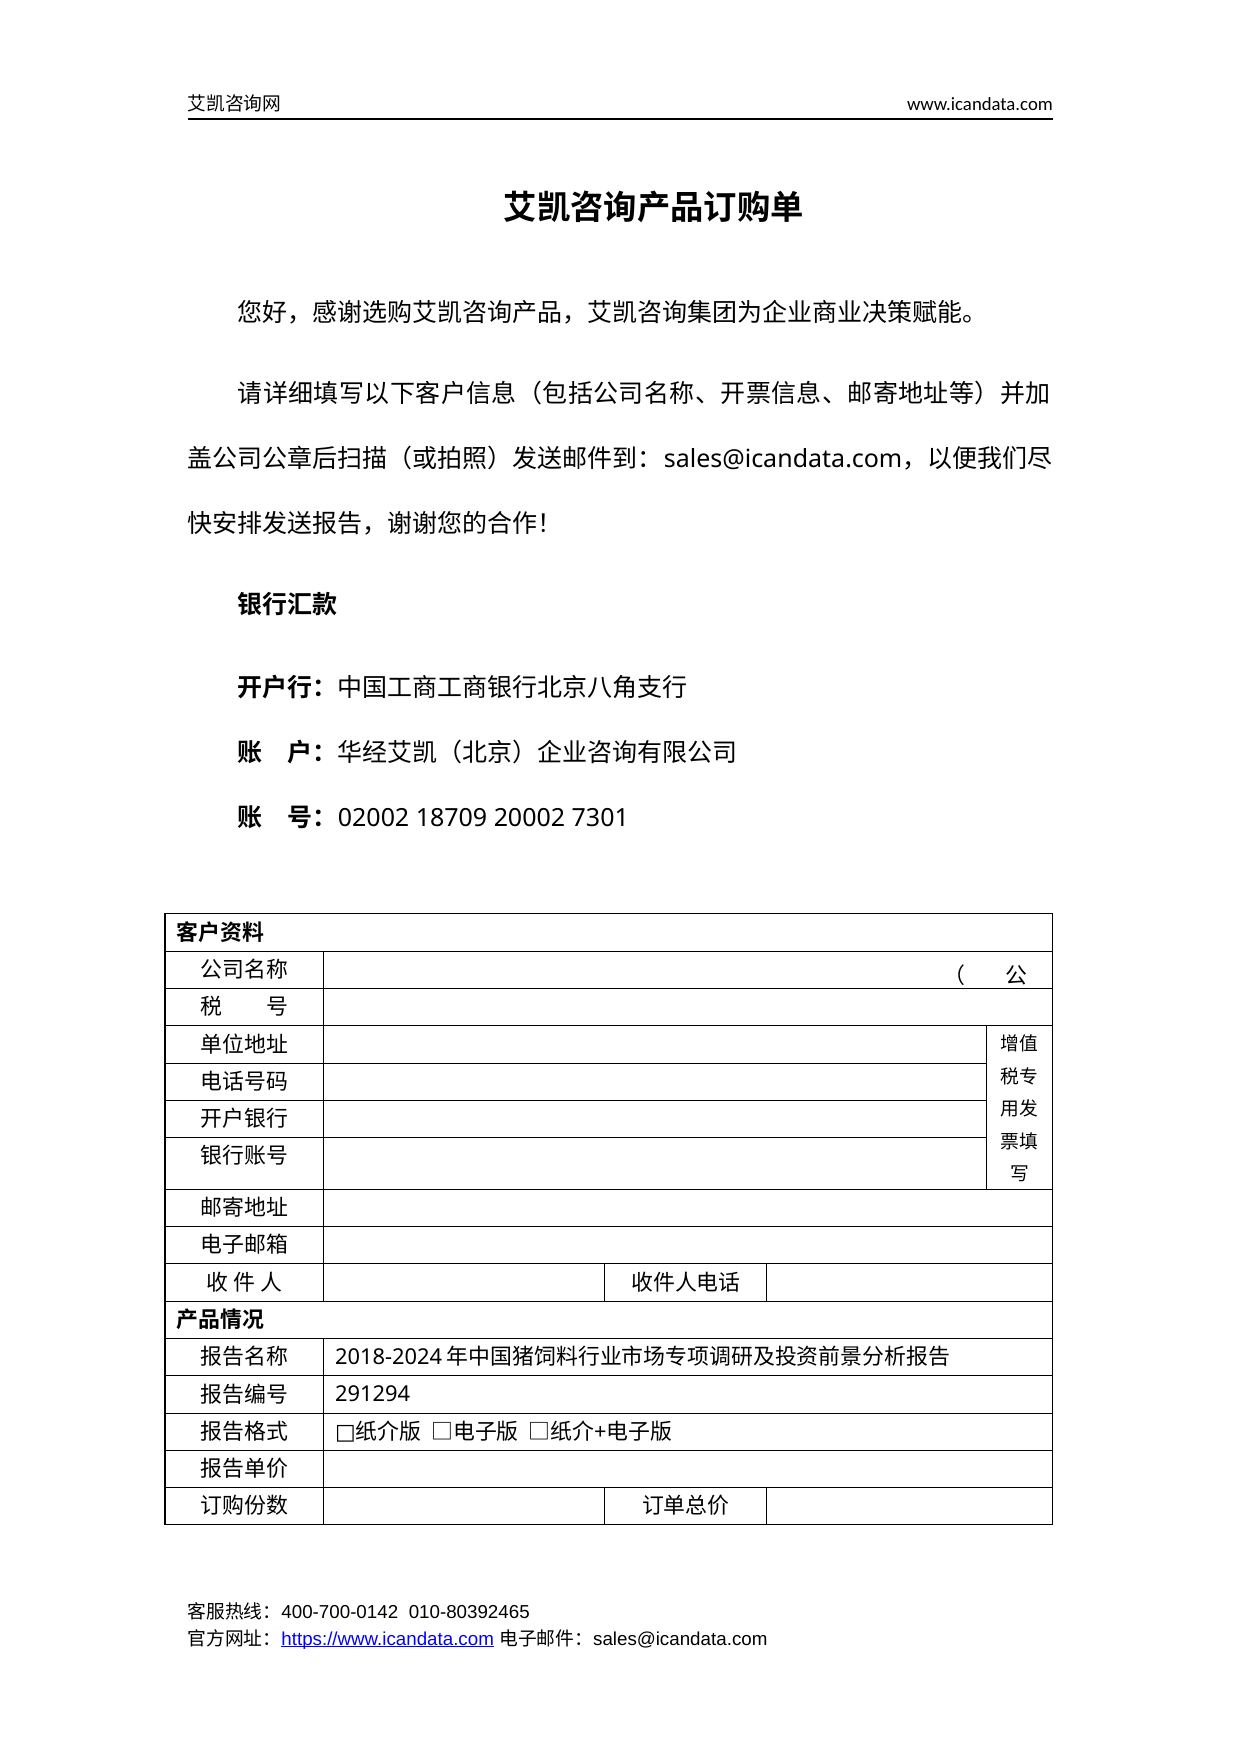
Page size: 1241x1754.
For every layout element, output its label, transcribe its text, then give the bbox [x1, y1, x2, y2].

table_cell 电话号码 [166, 1064, 323, 1100]
table_cell [767, 1264, 1052, 1301]
table_cell 2018-2024年中国猪饲料行业市场专项调研及投资前景分析报告 [324, 1339, 1052, 1375]
table_cell 单位地址 [166, 1026, 323, 1062]
text 账 户：华经艾凯（北京）企业咨询有限公司 [187, 718, 1053, 783]
text 账 号：02002 18709 20002 7301 [187, 783, 1053, 848]
table_cell 产品情况 [166, 1302, 1052, 1338]
text 开户行：中国工商工商银行北京八角支行 [187, 653, 1053, 718]
table_cell 报告名称 [166, 1339, 323, 1375]
table_cell [324, 1026, 986, 1062]
table_cell [324, 1190, 1052, 1226]
table_cell [324, 1264, 604, 1301]
table_cell □纸介版 □电子版 □纸介+电子版 [324, 1414, 1052, 1450]
text 银行汇款 [187, 570, 1053, 635]
table_cell [324, 1451, 1052, 1487]
text 艾凯咨询产品订购单 [187, 172, 1053, 237]
table_cell 电子邮箱 [166, 1227, 323, 1263]
table_cell 收件人电话 [605, 1264, 766, 1301]
table_cell 邮寄地址 [166, 1190, 323, 1226]
table_cell [324, 1138, 986, 1189]
table_header 客户资料 [166, 914, 1052, 951]
table_cell [324, 1101, 986, 1137]
table_cell [324, 952, 1052, 988]
table_cell 报告编号 [166, 1376, 323, 1412]
text 您好，感谢选购艾凯咨询产品，艾凯咨询集团为企业商业决策赋能。 [187, 278, 1053, 343]
table_cell 增值税专用发票填写 [987, 1026, 1052, 1189]
table_cell [767, 1488, 1052, 1524]
table_cell 291294 [324, 1376, 1052, 1412]
table_cell 报告格式 [166, 1414, 323, 1450]
table_cell 开户银行 [166, 1101, 323, 1137]
table_cell [324, 1227, 1052, 1263]
table_cell 收 件 人 [166, 1264, 323, 1301]
table_cell 订购份数 [166, 1488, 323, 1524]
table_cell 税 号 [166, 989, 323, 1025]
table_cell [324, 1064, 986, 1100]
text 请详细填写以下客户信息（包括公司名称、开票信息、邮寄地址等）并加盖公司公章后扫描（或拍照）发送邮件到：sales@icandata.com，以便我们尽快安排发送报告，谢谢您的合作！ [187, 359, 1053, 554]
table_cell 订单总价 [605, 1488, 766, 1524]
table_cell [324, 989, 1052, 1025]
table_cell 银行账号 [166, 1138, 323, 1189]
table_cell [324, 1488, 604, 1524]
table_cell 报告单价 [166, 1451, 323, 1487]
table_cell 公司名称 [166, 952, 323, 988]
